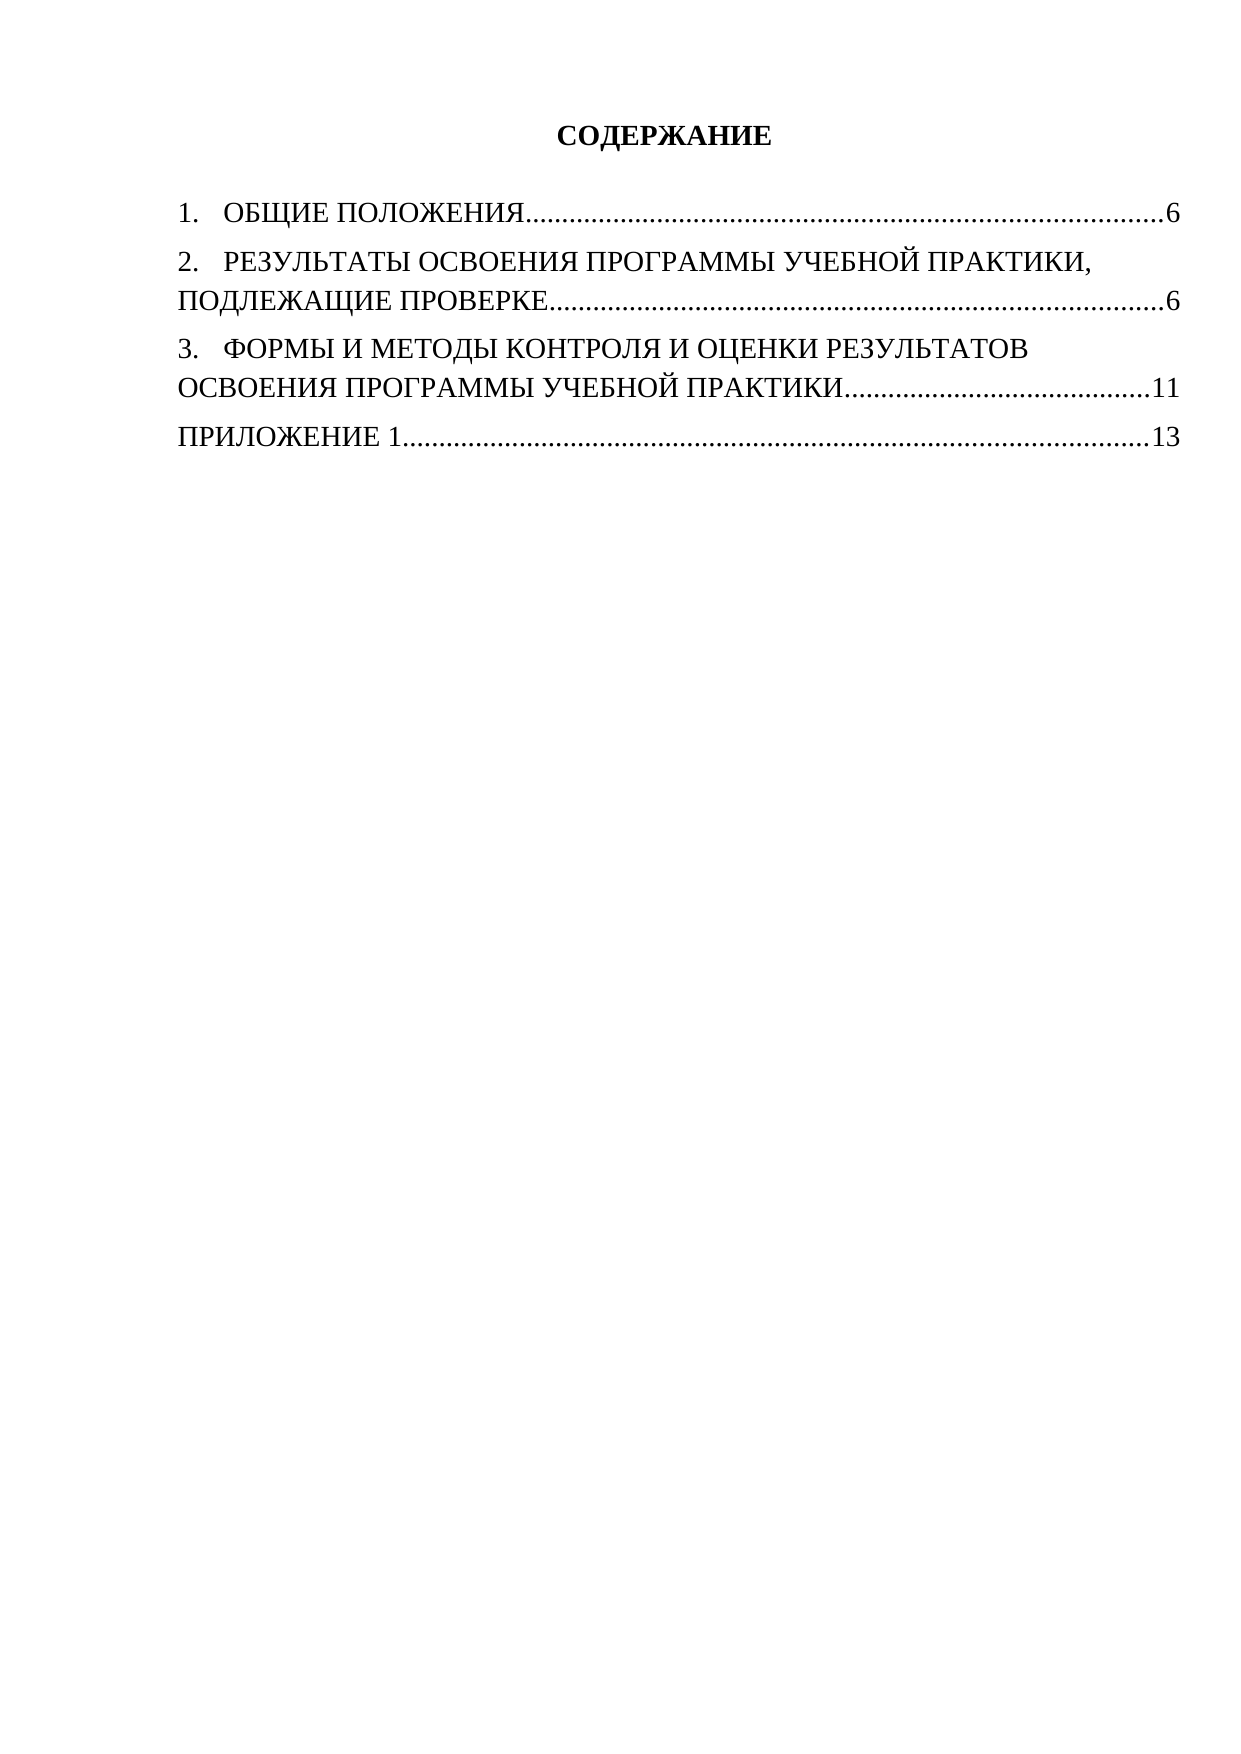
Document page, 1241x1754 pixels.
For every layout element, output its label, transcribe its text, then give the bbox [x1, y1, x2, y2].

text СОДЕРЖАНИЕ [177, 118, 1152, 152]
text 2. РЕЗУЛЬТАТЫ ОСВОЕНИЯ ПРОГРАММЫ УЧЕБНОЙ ПРАКТИКИ, ПОДЛЕЖАЩИЕ ПРОВЕРКЕ 6 [177, 244, 1152, 316]
text 1. ОБЩИЕ ПОЛОЖЕНИЯ 6 [177, 195, 1152, 229]
text 3. ФОРМЫ И МЕТОДЫ КОНТРОЛЯ И ОЦЕНКИ РЕЗУЛЬТАТОВ ОСВОЕНИЯ ПРОГРАММЫ УЧЕБНОЙ ПРАКТИКИ 11 [177, 332, 1152, 404]
text Приложение 1 13 [177, 419, 1152, 453]
